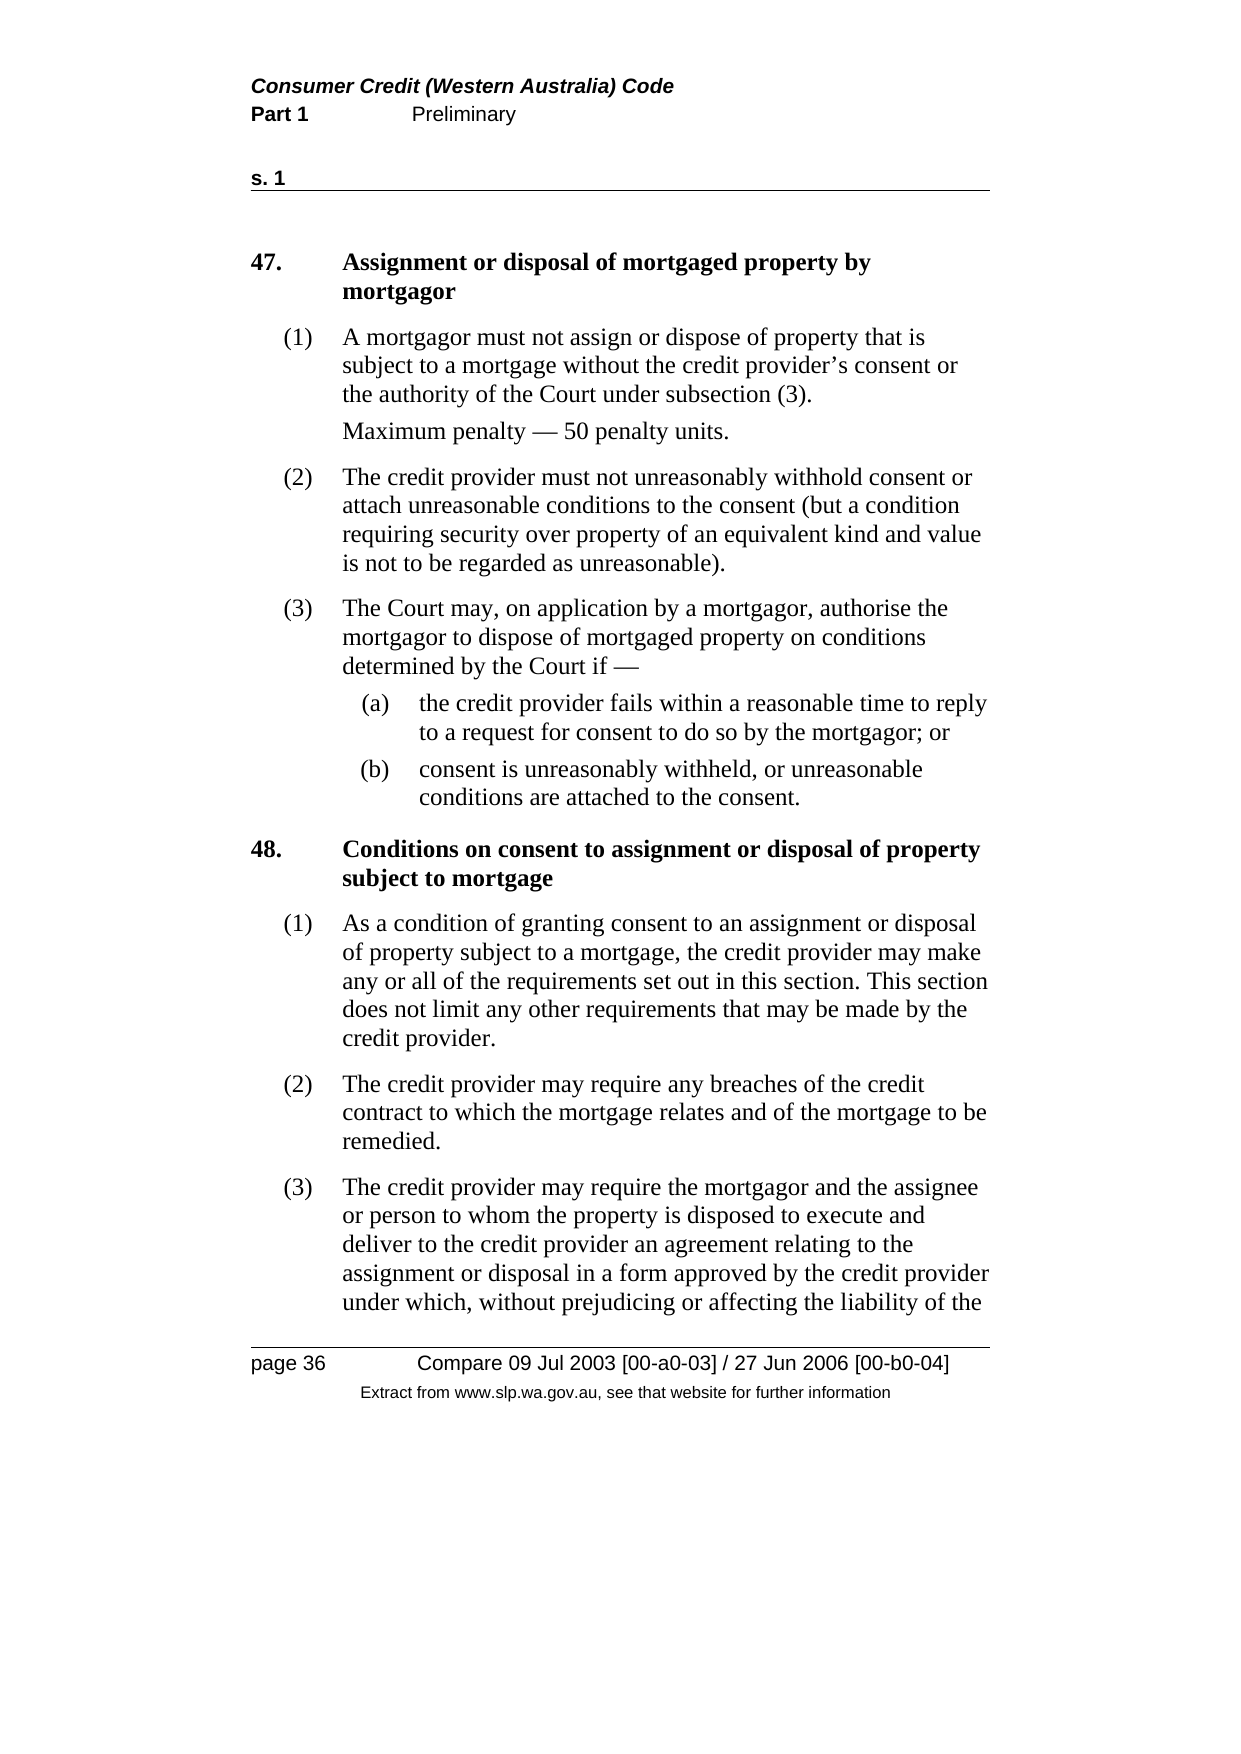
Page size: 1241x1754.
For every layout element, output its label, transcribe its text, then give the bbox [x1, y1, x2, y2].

text (3) The Court may, on application by a mortgagor, authorise the mortgagor to dispose of mortgaged property on conditions determined by the Court if — [251, 593, 990, 679]
subtitle 48. Conditions on consent to assignment or disposal of property subject to mortgage [251, 834, 990, 892]
text Maximum penalty — 50 penalty units. [251, 416, 990, 445]
text (2) The credit provider must not unreasonably withhold consent or attach unreasonable conditions to the consent (but a condition requiring security over property of an equivalent kind and value is not to be regarded as unreasonable). [251, 462, 990, 577]
text (b) consent is unreasonably withheld, or unreasonable conditions are attached to the consent. [251, 754, 990, 811]
text (a) the credit provider fails within a reasonable time to reply to a request for consent to do so by the mortgagor; or [251, 688, 990, 745]
text (2) The credit provider may require any breaches of the credit contract to which the mortgage relates and of the mortgage to be remedied. [251, 1069, 990, 1155]
subtitle 47. Assignment or disposal of mortgaged property by mortgagor [251, 247, 990, 305]
text (1) As a condition of granting consent to an assignment or disposal of property subject to a mortgage, the credit provider may make any or all of the requirements set out in this section. This section does not limit any other requirements that may be made by the credit provider. [251, 908, 990, 1052]
text (1) A mortgagor must not assign or dispose of property that is subject to a mortgage without the credit provider’s consent or the authority of the Court under subsection (3). [251, 322, 990, 408]
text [251, 1172, 990, 1315]
